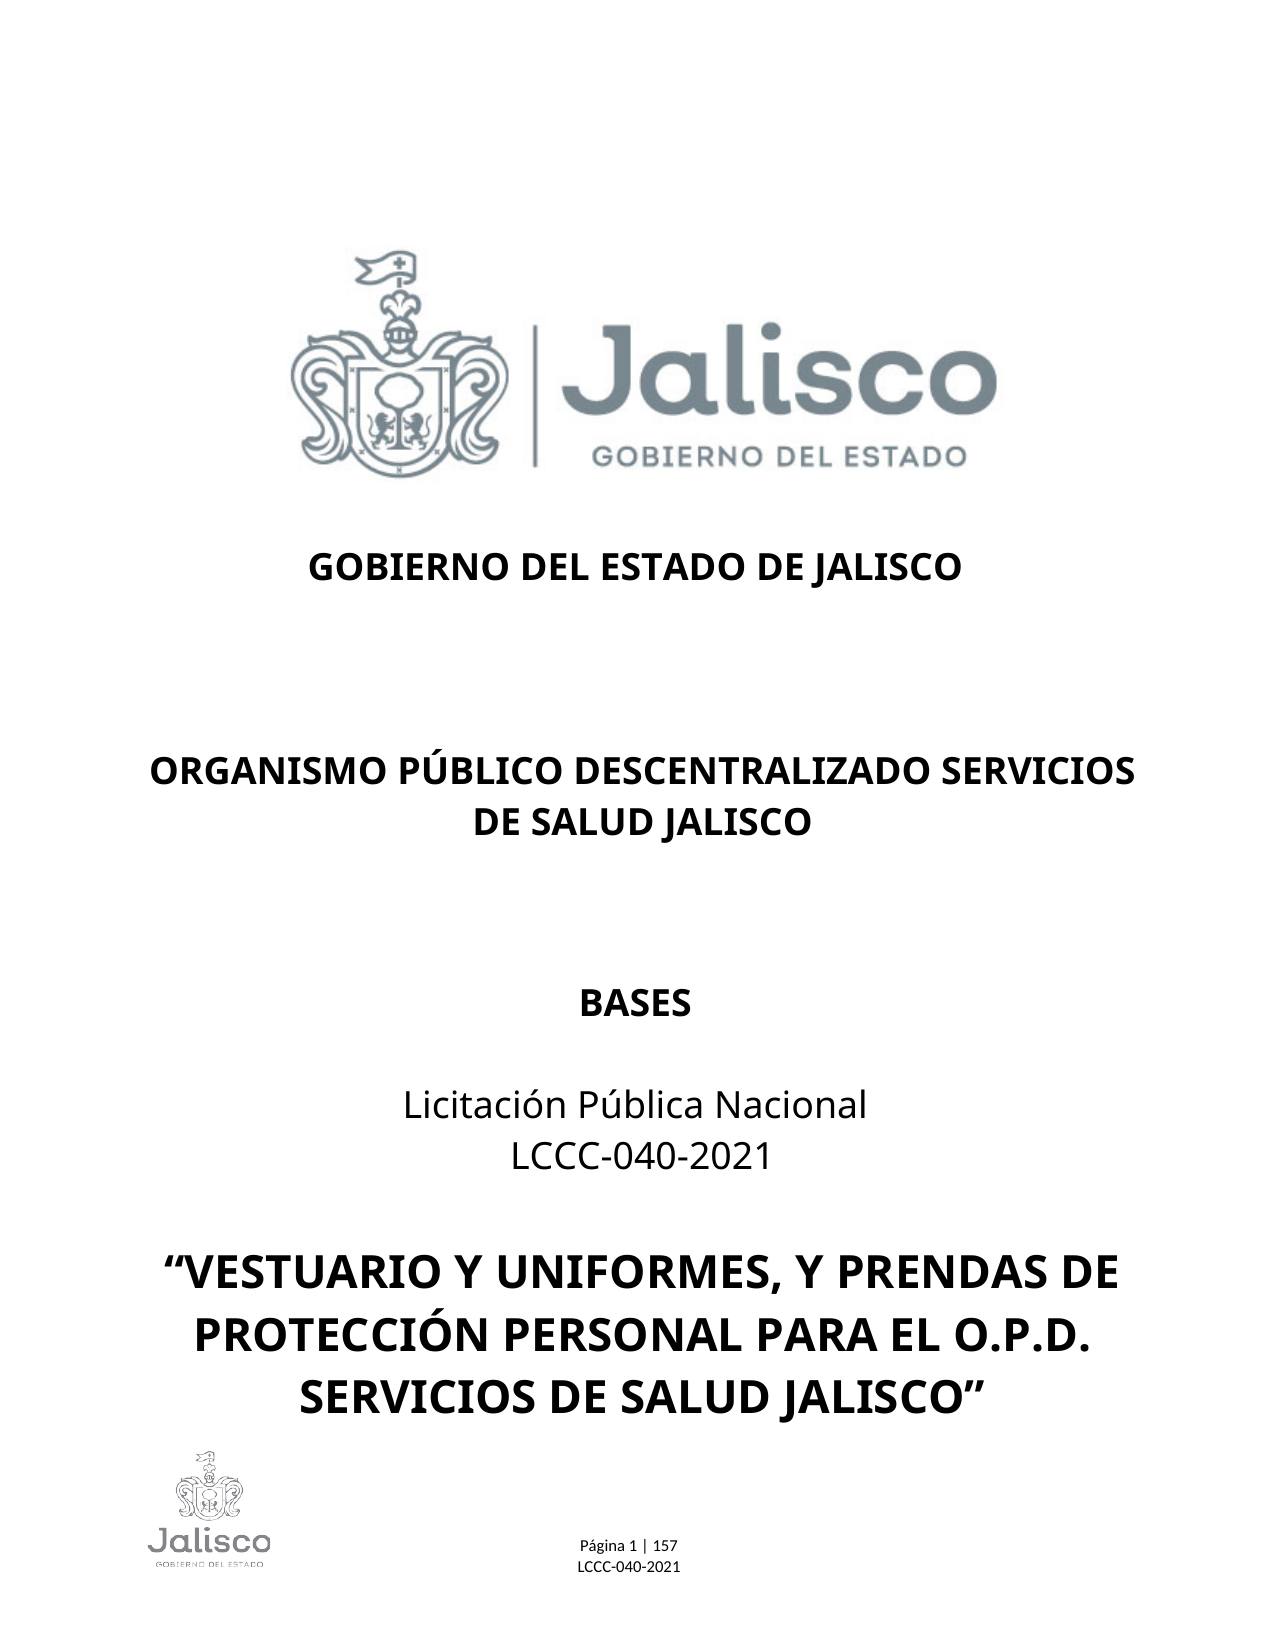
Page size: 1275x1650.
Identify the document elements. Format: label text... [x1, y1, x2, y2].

text “VESTUARIO Y UNIFORMES, Y PRENDAS DE PROTECCIÓN PERSONAL PARA EL O.P.D. SERVICIOS DE SALUD JALISCO” [148, 1239, 1137, 1427]
text Licitación Pública Nacional [148, 1078, 1122, 1129]
text GOBIERNO DEL ESTADO DE JALISCO [148, 540, 1122, 591]
picture [147, 1451, 271, 1567]
text BASES [148, 976, 1122, 1027]
picture [257, 240, 1013, 497]
text ORGANISMO PÚBLICO DESCENTRALIZADO SERVICIOS DE SALUD JALISCO [148, 744, 1137, 874]
text LCCC-040-2021 [148, 1129, 1137, 1180]
